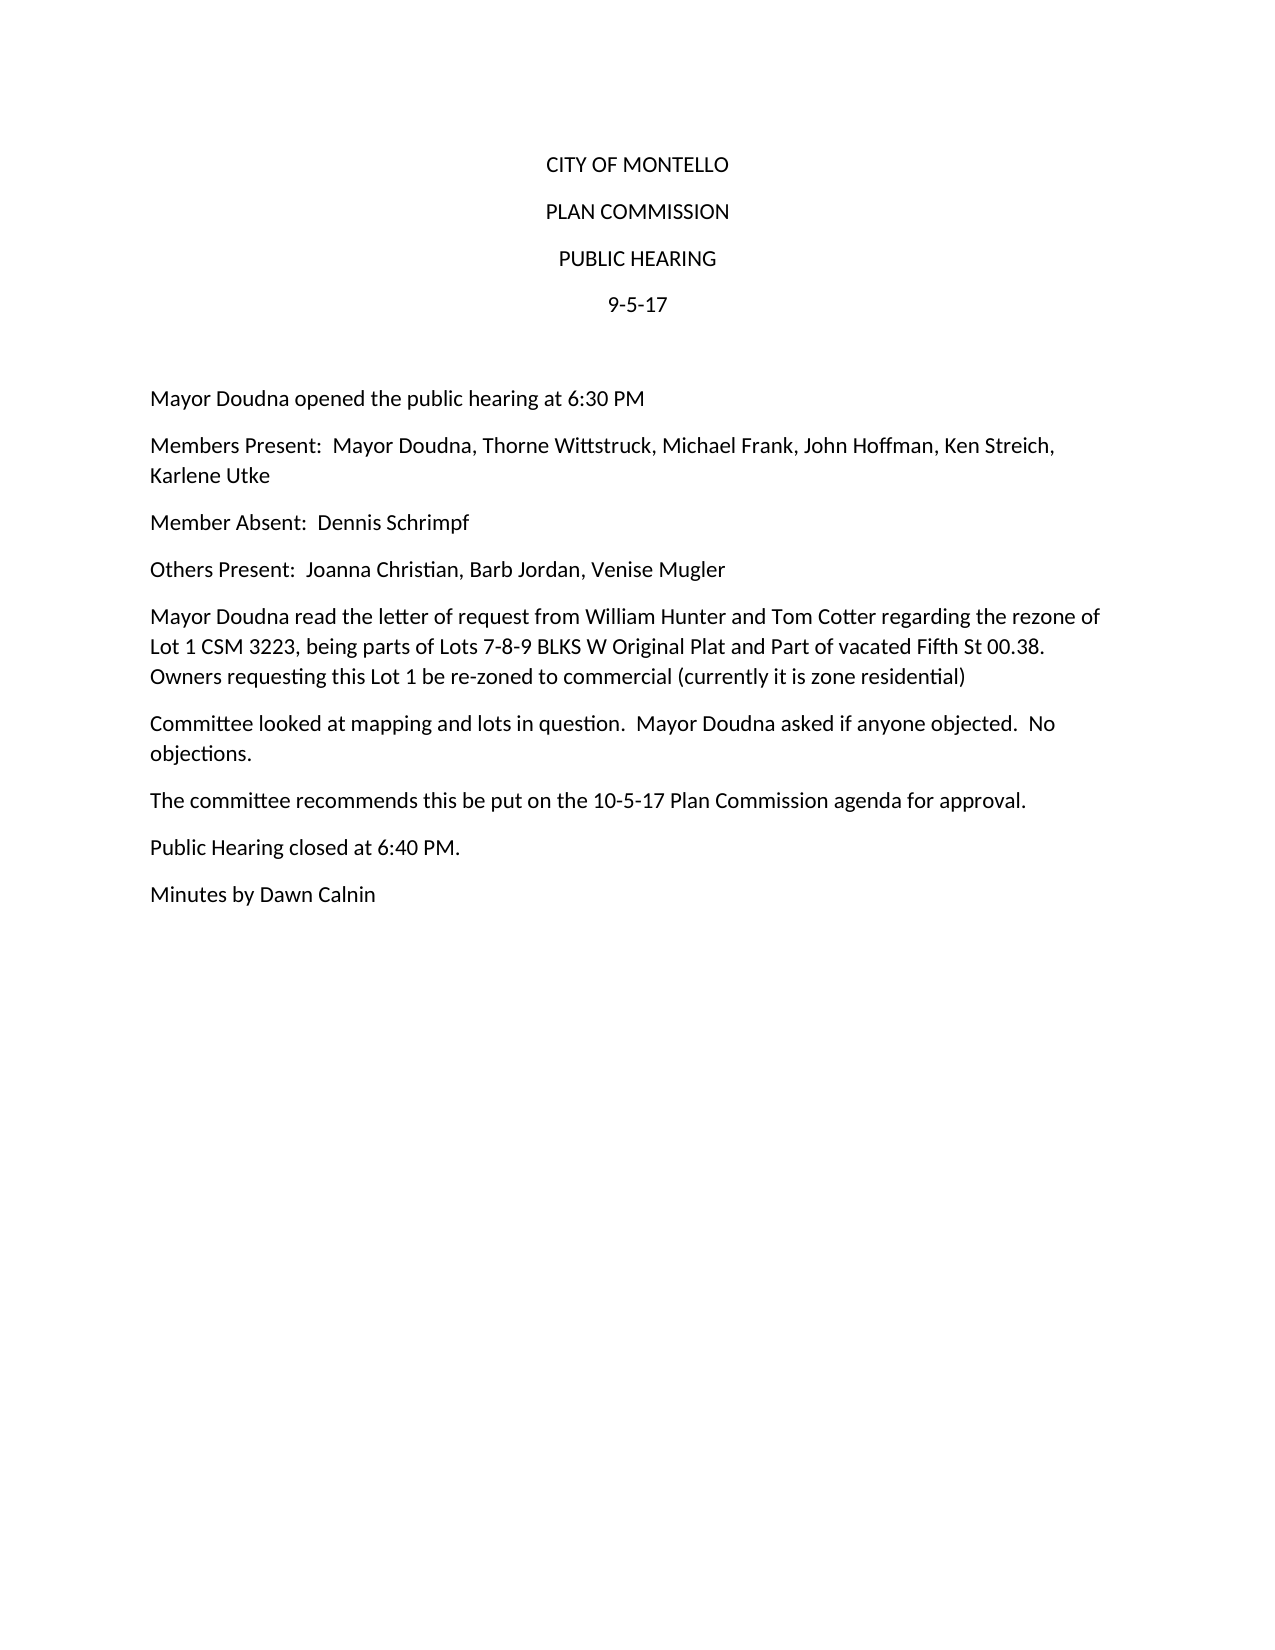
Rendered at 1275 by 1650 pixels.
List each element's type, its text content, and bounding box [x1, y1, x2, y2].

text Public Hearing closed at 6:40 PM. [150, 833, 1125, 861]
text PUBLIC HEARING [150, 244, 1125, 272]
text Others Present: Joanna Christian, Barb Jordan, Venise Mugler [150, 555, 1125, 583]
text Mayor Doudna read the letter of request from William Hunter and Tom Cotter regarding the rezone of Lot 1 CSM 3223, being parts of Lots 7-8-9 BLKS W Original Plat and Part of vacated Fifth St 00.38. Owners requesting this Lot 1 be re-zoned to commercial (currently it is zone residential) [150, 602, 1125, 691]
text CITY OF MONTELLO [150, 150, 1125, 178]
text Member Absent: Dennis Schrimpf [150, 508, 1125, 536]
text Mayor Doudna opened the public hearing at 6:30 PM [150, 384, 1125, 412]
text The committee recommends this be put on the 10-5-17 Plan Commission agenda for approval. [150, 786, 1125, 814]
text Minutes by Dawn Calnin [150, 880, 1125, 908]
text Members Present: Mayor Doudna, Thorne Wittstruck, Michael Frank, John Hoffman, Ken Streich, Karlene Utke [150, 431, 1125, 489]
text PLAN COMMISSION [150, 197, 1125, 225]
text Committee looked at mapping and lots in question. Mayor Doudna asked if anyone objected. No objections. [150, 709, 1125, 768]
text 9-5-17 [150, 291, 1125, 319]
